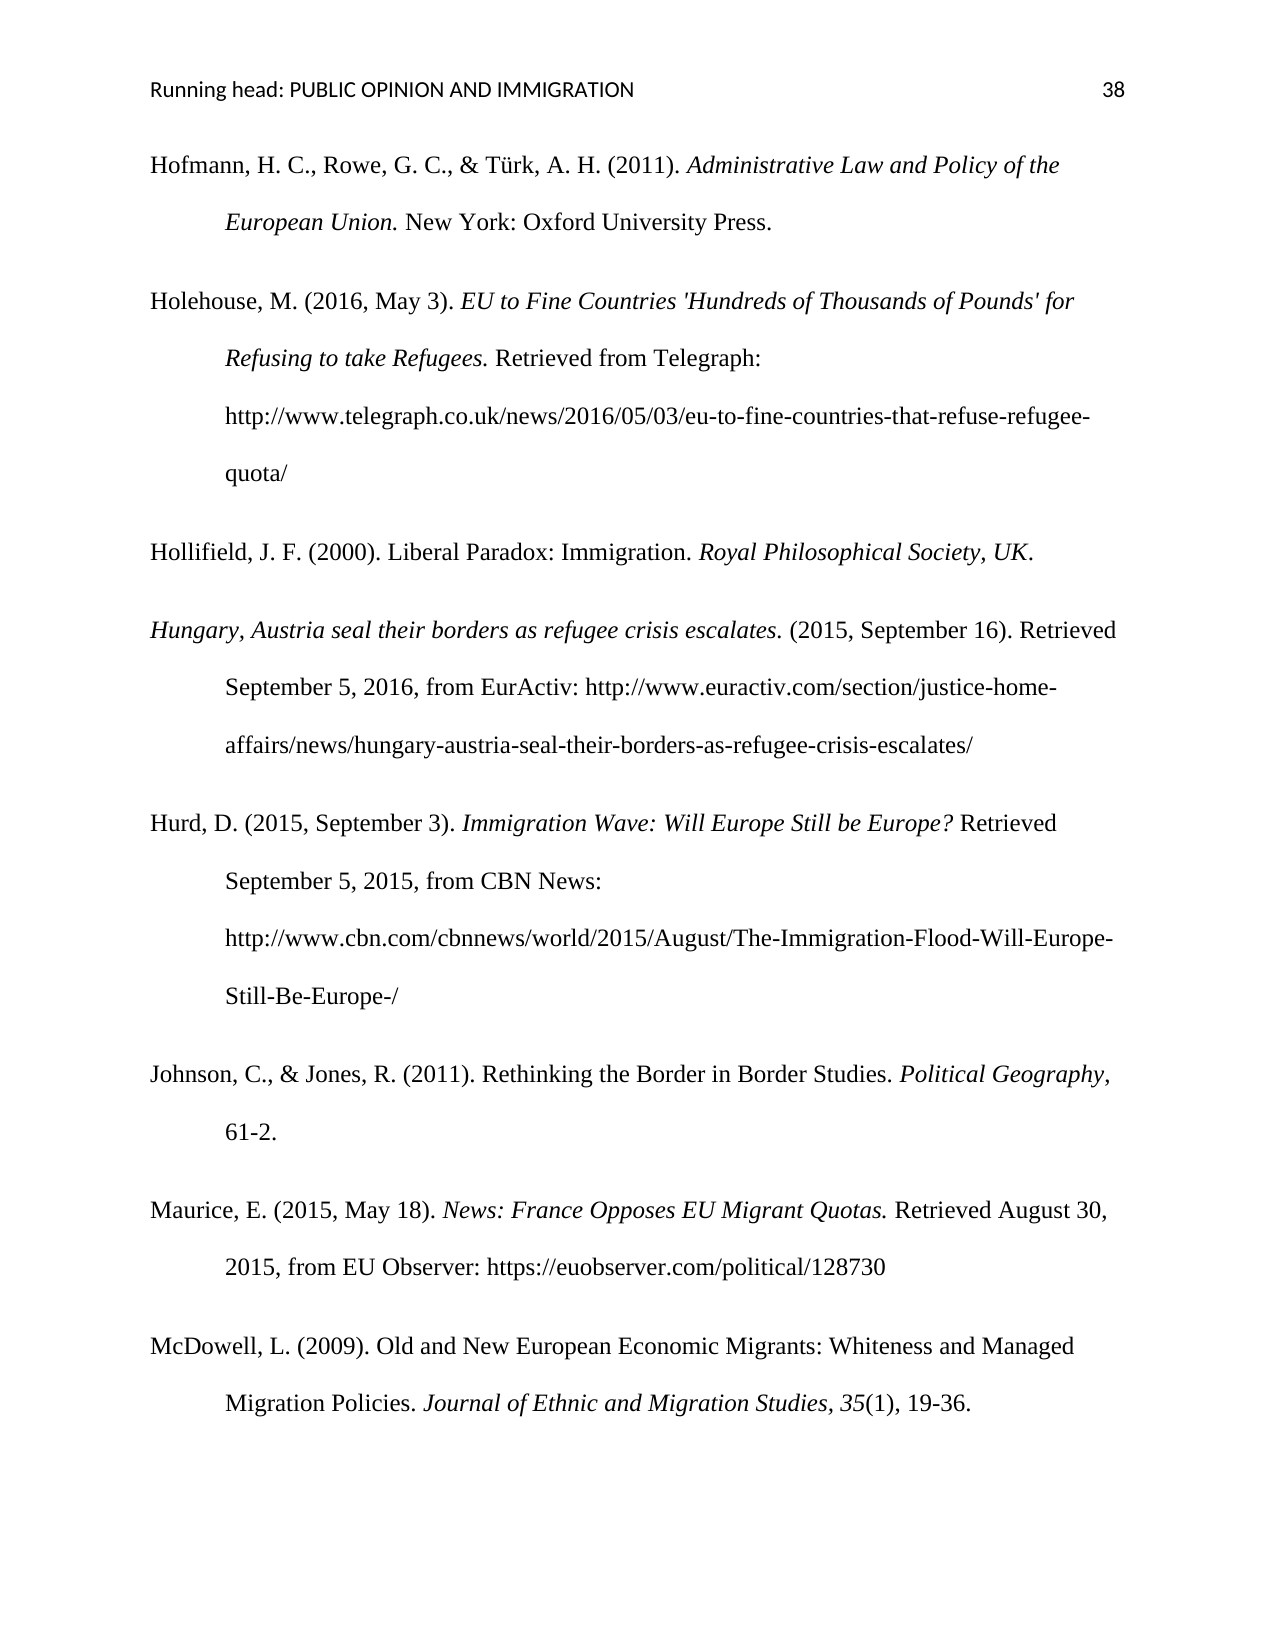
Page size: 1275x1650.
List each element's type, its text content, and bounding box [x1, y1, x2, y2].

text Hofmann, H. C., Rowe, G. C., & Türk, A. H. (2011). Administrative Law and Policy of the European Union. New York: Oxford University Press. [150, 150, 1125, 236]
text Hollifield, J. F. (2000). Liberal Paradox: Immigration. Royal Philosophical Society, UK. [150, 537, 1125, 565]
text Maurice, E. (2015, May 18). News: France Opposes EU Migrant Quotas. Retrieved August 30, 2015, from EU Observer: https://euobserver.com/political/128730 [150, 1195, 1125, 1281]
text Johnson, C., & Jones, R. (2011). Rethinking the Border in Border Studies. Political Geography, 61-2. [150, 1059, 1125, 1145]
text Hungary, Austria seal their borders as refugee crisis escalates. (2015, September 16). Retrieved September 5, 2016, from EurActiv: http://www.euractiv.com/section/justice-home-affairs/news/hungary-austria-seal-their-borders-as-refugee-crisis-escalates/ [150, 615, 1125, 759]
text McDowell, L. (2009). Old and New European Economic Migrants: Whiteness and Managed Migration Policies. Journal of Ethnic and Migration Studies, 35(1), 19-36. [150, 1331, 1125, 1417]
text Holehouse, M. (2016, May 3). EU to Fine Countries 'Hundreds of Thousands of Pounds' for Refusing to take Refugees. Retrieved from Telegraph: http://www.telegraph.co.uk/news/2016/05/03/eu-to-fine-countries-that-refuse-refugee-quota/ [150, 286, 1125, 487]
text Hurd, D. (2015, September 3). Immigration Wave: Will Europe Still be Europe? Retrieved September 5, 2015, from CBN News: http://www.cbn.com/cbnnews/world/2015/August/The-Immigration-Flood-Will-Europe-Still-Be-Europe-/ [150, 808, 1125, 1009]
